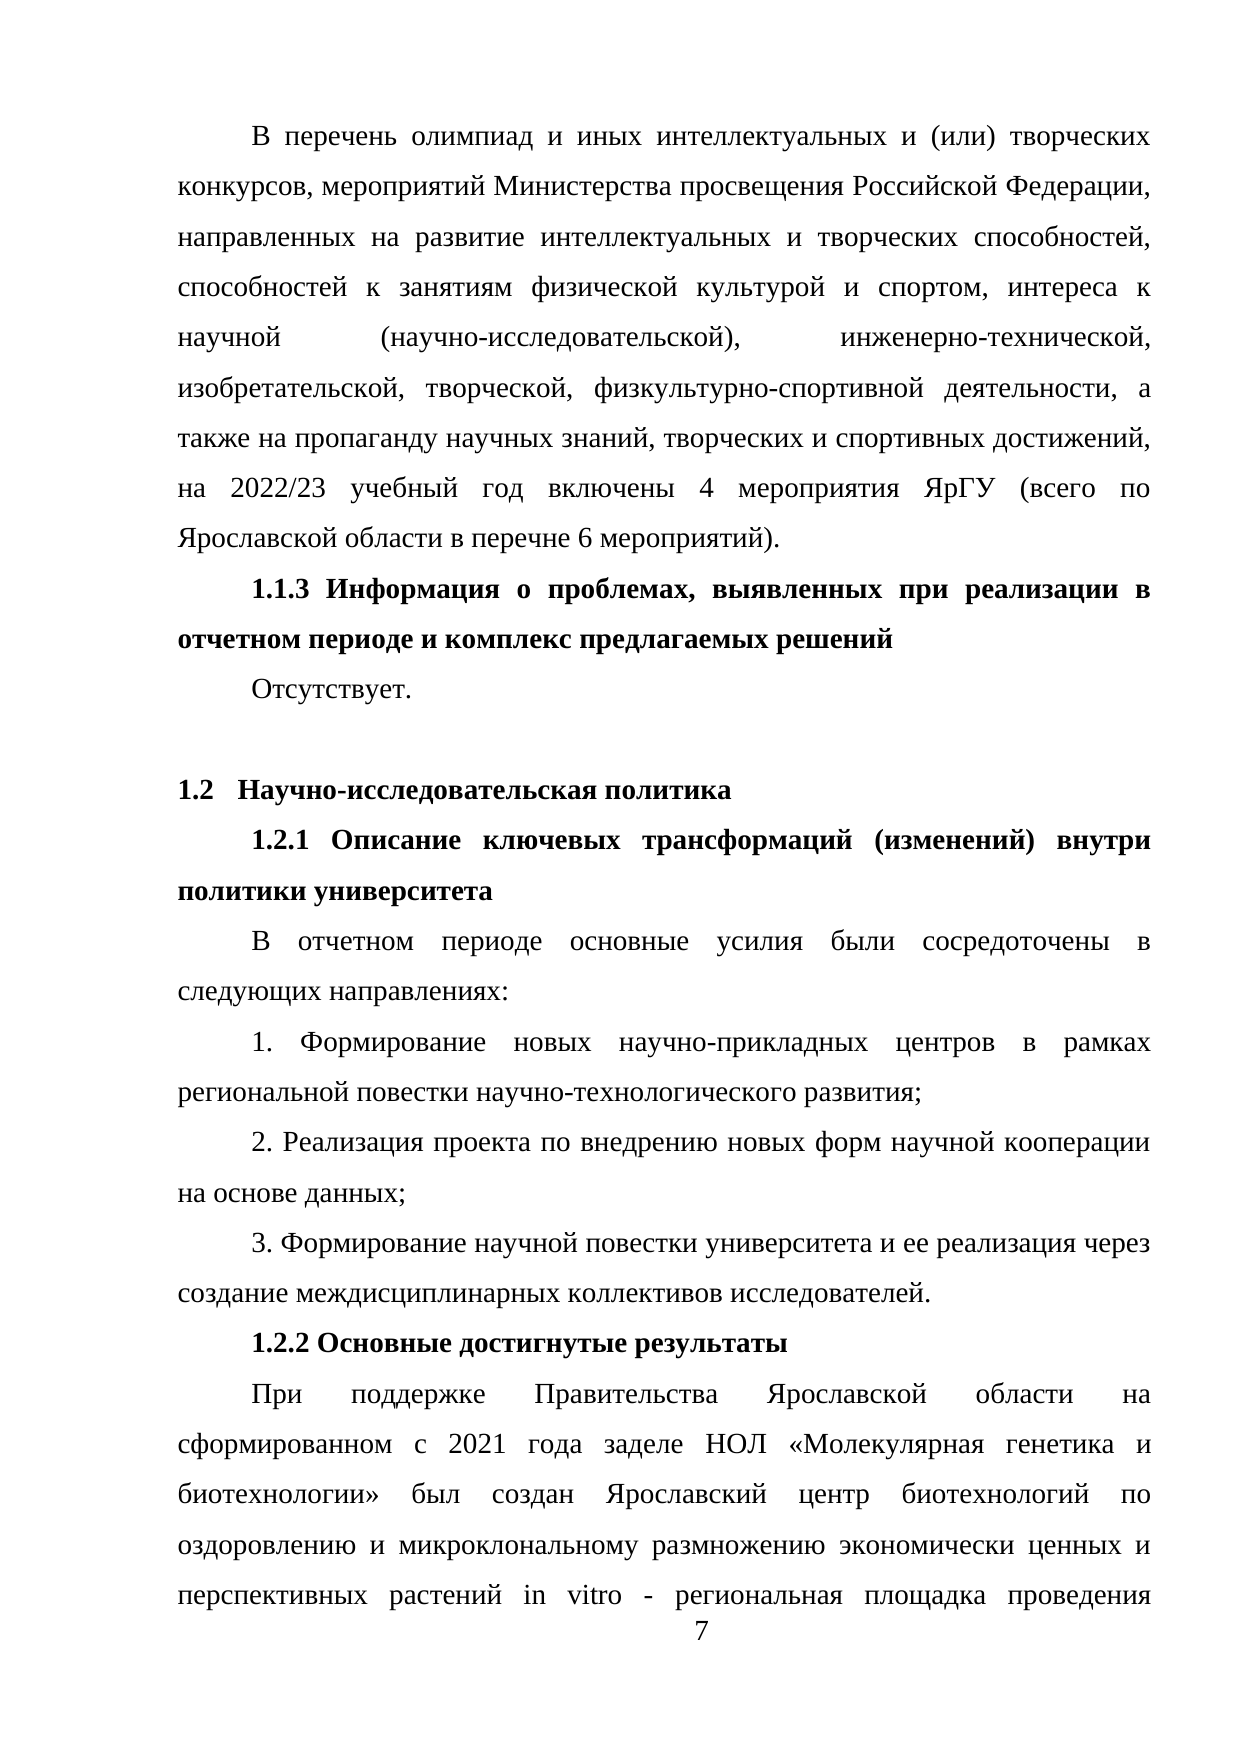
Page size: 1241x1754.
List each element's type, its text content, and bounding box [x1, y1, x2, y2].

text В отчетном периоде основные усилия были сосредоточены в следующих направлениях: [177, 923, 1152, 1007]
text 2. Реализация проекта по внедрению новых форм научной кооперации на основе данных; [177, 1124, 1152, 1208]
text 3. Формирование научной повестки университета и ее реализация через создание междисциплинарных коллективов исследователей. [177, 1225, 1152, 1309]
text В перечень олимпиад и иных интеллектуальных и (или) творческих конкурсов, мероприятий Министерства просвещения Российской Федерации, направленных на развитие интеллектуальных и творческих способностей, способностей к занятиям физической культурой и спортом, интереса к научной (научно-исследовательской), инженерно-технической, изобретательской, творческой, физкультурно-спортивной деятельности, а также на пропаганду научных знаний, творческих и спортивных достижений, на 2022/23 учебный год включены 4 мероприятия ЯрГУ (всего по Ярославской области в перечне 6 мероприятий). [177, 118, 1152, 554]
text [177, 1376, 1152, 1611]
text 1.2.1 Описание ключевых трансформаций (изменений) внутри политики университета [177, 822, 1152, 906]
text 1.1.3 Информация о проблемах, выявленных при реализации в отчетном периоде и комплекс предлагаемых решений [177, 571, 1152, 655]
subtitle Научно-исследовательская политика [177, 772, 1152, 806]
text 1. Формирование новых научно-прикладных центров в рамках региональной повестки научно-технологического развития; [177, 1024, 1152, 1108]
text 1.2.2 Основные достигнутые результаты [177, 1326, 1152, 1359]
text Отсутствует. [177, 672, 1152, 705]
